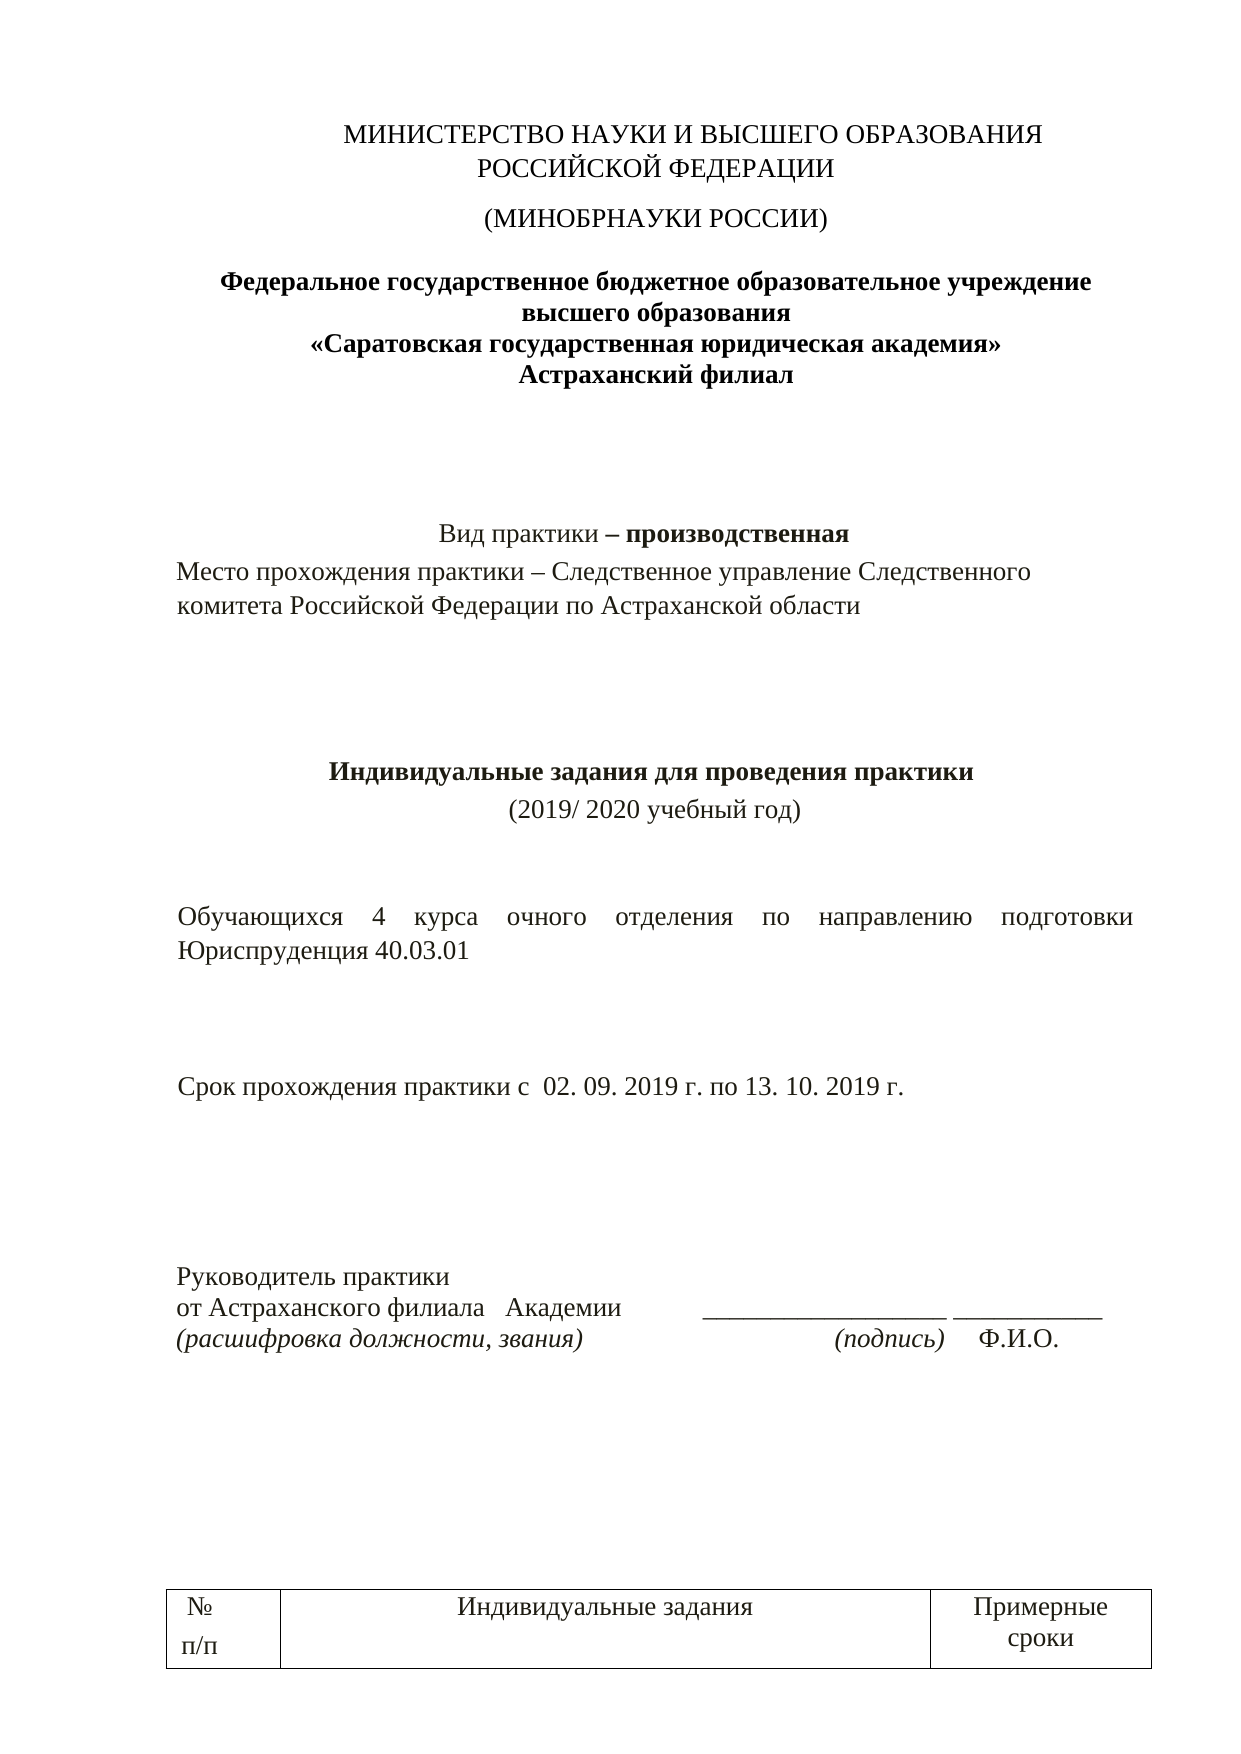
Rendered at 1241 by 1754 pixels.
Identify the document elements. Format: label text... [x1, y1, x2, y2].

text (2019/ 2020 учебный год) [244, 793, 1059, 824]
text МИНИСТЕРСТВО НАУКИ И ВЫСШЕГО ОБРАЗОВАНИЯ РОССИЙСКОЙ ФЕДЕРАЦИИ [177, 118, 1135, 183]
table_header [931, 1590, 1151, 1668]
text Место прохождения практики – Следственное управление Следственного комитета Российской Федерации по Астраханской области [176, 555, 1135, 621]
text (расшифровка должности, звания) (подпись) Ф.И.О. [176, 1322, 1135, 1353]
table_header № п/п [167, 1590, 280, 1668]
text Обучающихся 4 курса очного отделения по направлению подготовки Юриспруденция 40.03.01 [177, 900, 1135, 965]
text «Саратовская государственная юридическая академия» [177, 327, 1135, 359]
text от Астраханского филиала Академии __________________ ___________ [176, 1291, 1135, 1322]
text Срок прохождения практики с 02. 09. 2019 г. по 13. 10. 2019 г. [177, 1071, 1135, 1102]
text Руководитель практики [176, 1260, 1135, 1291]
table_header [281, 1590, 930, 1668]
text Федеральное государственное бюджетное образовательное учреждение [177, 265, 1135, 296]
text (МИНОБРНАУКИ РОССИИ) [177, 202, 1135, 233]
text Индивидуальные задания для проведения практики [244, 755, 1059, 786]
text Вид практики – производственная [244, 517, 1044, 548]
text высшего образования [177, 296, 1135, 327]
text Астраханский филиал [177, 359, 1135, 390]
